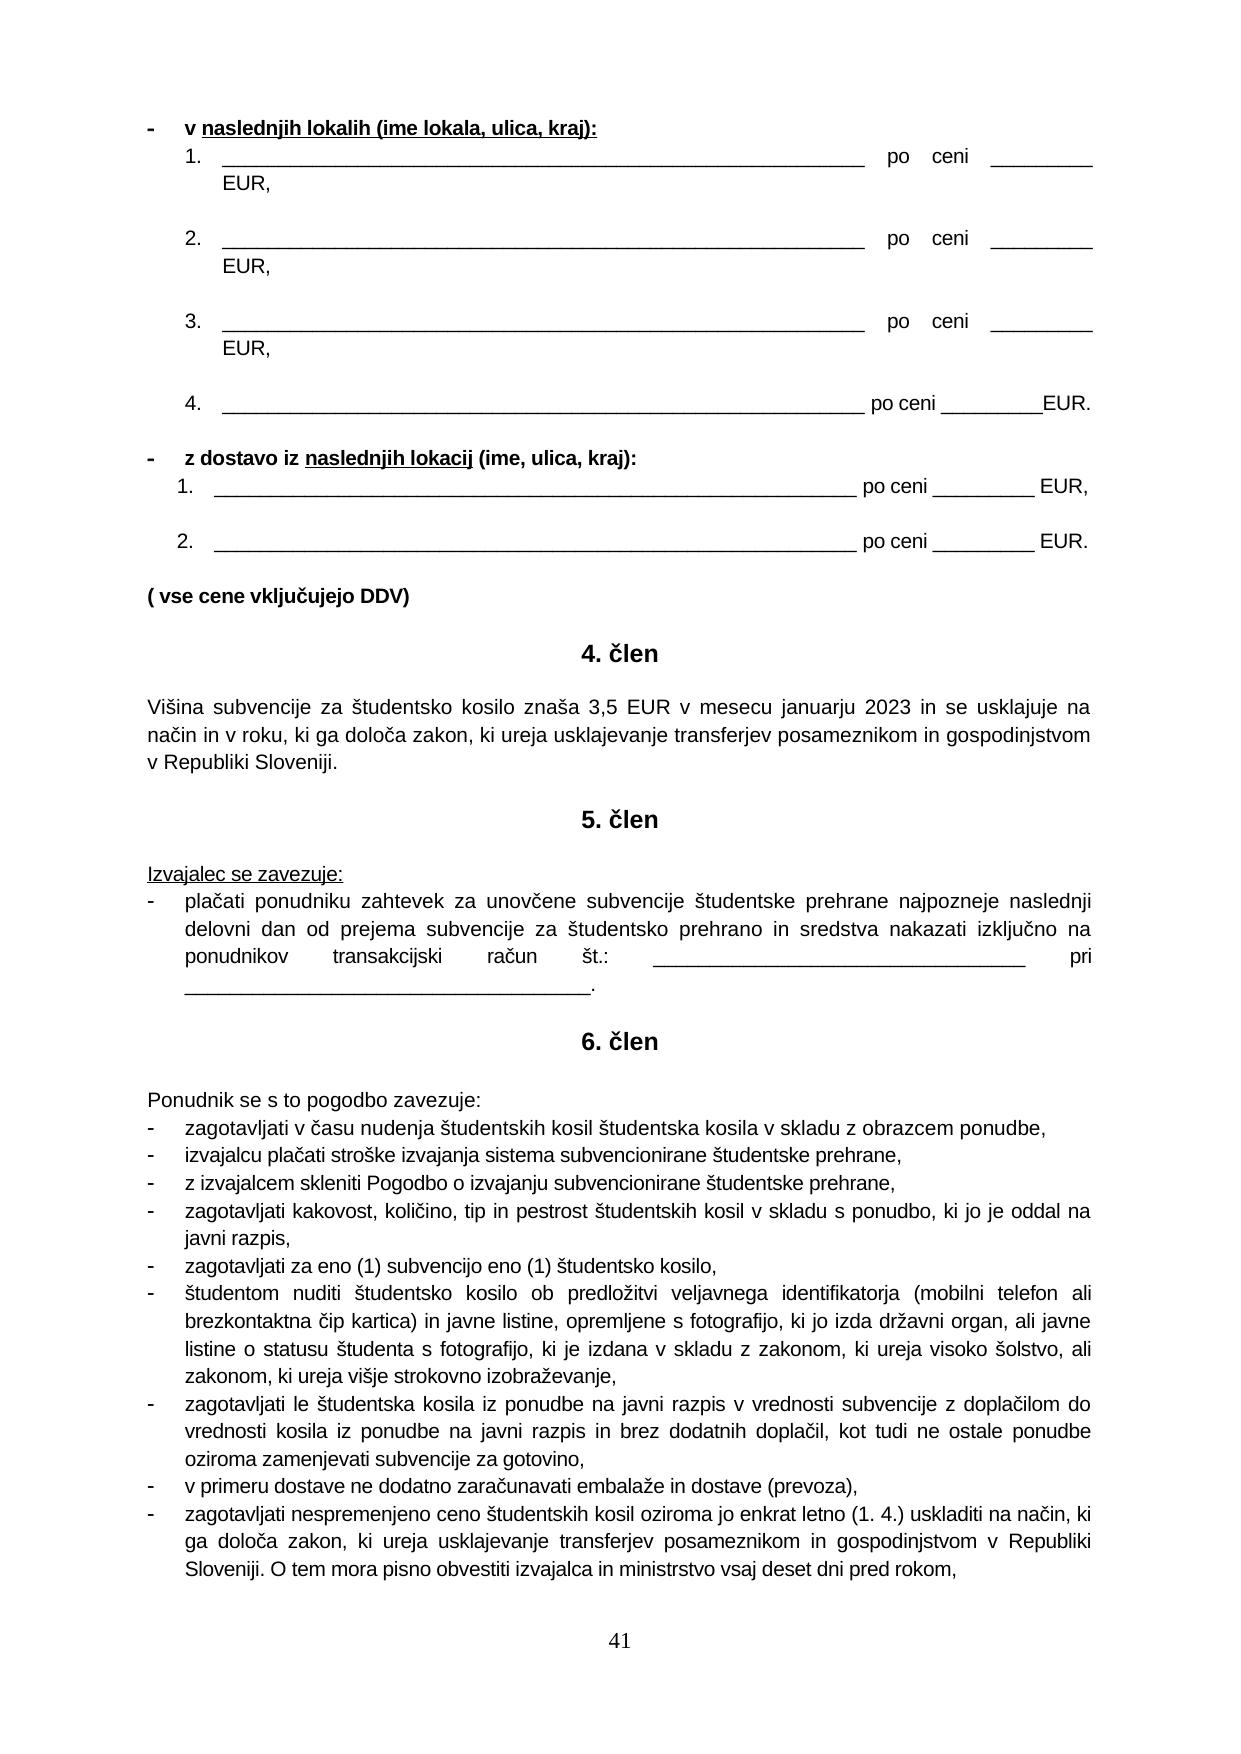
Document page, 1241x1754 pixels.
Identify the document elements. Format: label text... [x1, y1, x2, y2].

list izvajalcu plačati stroške izvajanja sistema subvencionirane študentske prehrane, [147, 1143, 1092, 1167]
list _________________________________________________________ po ceni _________ EUR, [184, 309, 1092, 360]
list z dostavo iz naslednjih lokacij (ime, ulica, kraj): [147, 446, 1092, 470]
text Ponudnik se s to pogodbo zavezuje: [147, 1088, 1092, 1112]
text 5. člen [147, 805, 1092, 834]
list študentom nuditi študentsko kosilo ob predložitvi veljavnega identifikatorja (mobilni telefon ali brezkontaktna čip kartica) in javne listine, opremljene s fotografijo, ki jo izda državni organ, ali javne listine o statusu študenta s fotografijo, ki je izdana v skladu z zakonom, ki ureja visoko šolstvo, ali zakonom, ki ureja višje strokovno izobraževanje, [147, 1281, 1092, 1388]
text 4. člen [147, 639, 1092, 668]
list v naslednjih lokalih (ime lokala, ulica, kraj): [147, 116, 1092, 140]
list zagotavljati za eno (1) subvencijo eno (1) študentsko kosilo, [147, 1254, 1092, 1278]
list _________________________________________________________ po ceni _________ EUR, [184, 226, 1092, 278]
text ( vse cene vključujejo DDV) [147, 584, 1092, 608]
list _________________________________________________________ po ceni _________ EUR, [177, 474, 1092, 498]
list zagotavljati kakovost, količino, tip in pestrost študentskih kosil v skladu s ponudbo, ki jo je oddal na javni razpis, [147, 1198, 1092, 1250]
list zagotavljati v času nudenja študentskih kosil študentska kosila v skladu z obrazcem ponudbe, [147, 1116, 1092, 1140]
list _________________________________________________________ po ceni _________ EUR, [184, 144, 1092, 195]
list v primeru dostave ne dodatno zaračunavati embalaže in dostave (prevoza), [147, 1474, 1092, 1498]
list zagotavljati nespremenjeno ceno študentskih kosil oziroma jo enkrat letno (1. 4.) uskladiti na način, ki ga določa zakon, ki ureja usklajevanje transferjev posameznikom in gospodinjstvom v Republiki Sloveniji. O tem mora pisno obvestiti izvajalca in ministrstvo vsaj deset dni pred rokom, [147, 1502, 1092, 1581]
text Izvajalec se zavezuje: [147, 861, 1092, 885]
list _________________________________________________________ po ceni _________ EUR. [177, 529, 1092, 553]
list plačati ponudniku zahtevek za unovčene subvencije študentske prehrane najpozneje naslednji delovni dan od prejema subvencije za študentsko prehrano in sredstva nakazati izključno na ponudnikov transakcijski račun št.: _________________________________ pri ____________________________________. [147, 889, 1092, 995]
list _________________________________________________________ po ceni _________EUR. [184, 391, 1092, 415]
list z izvajalcem skleniti Pogodbo o izvajanju subvencionirane študentske prehrane, [147, 1171, 1092, 1195]
list zagotavljati le študentska kosila iz ponudbe na javni razpis v vrednosti subvencije z doplačilom do vrednosti kosila iz ponudbe na javni razpis in brez dodatnih doplačil, kot tudi ne ostale ponudbe oziroma zamenjevati subvencije za gotovino, [147, 1391, 1092, 1470]
text Višina subvencije za študentsko kosilo znaša 3,5 EUR v mesecu januarju 2023 in se usklajuje na način in v roku, ki ga določa zakon, ki ureja usklajevanje transferjev posameznikom in gospodinjstvom v Republiki Sloveniji. [147, 695, 1092, 774]
text 6. člen [147, 1026, 1092, 1055]
